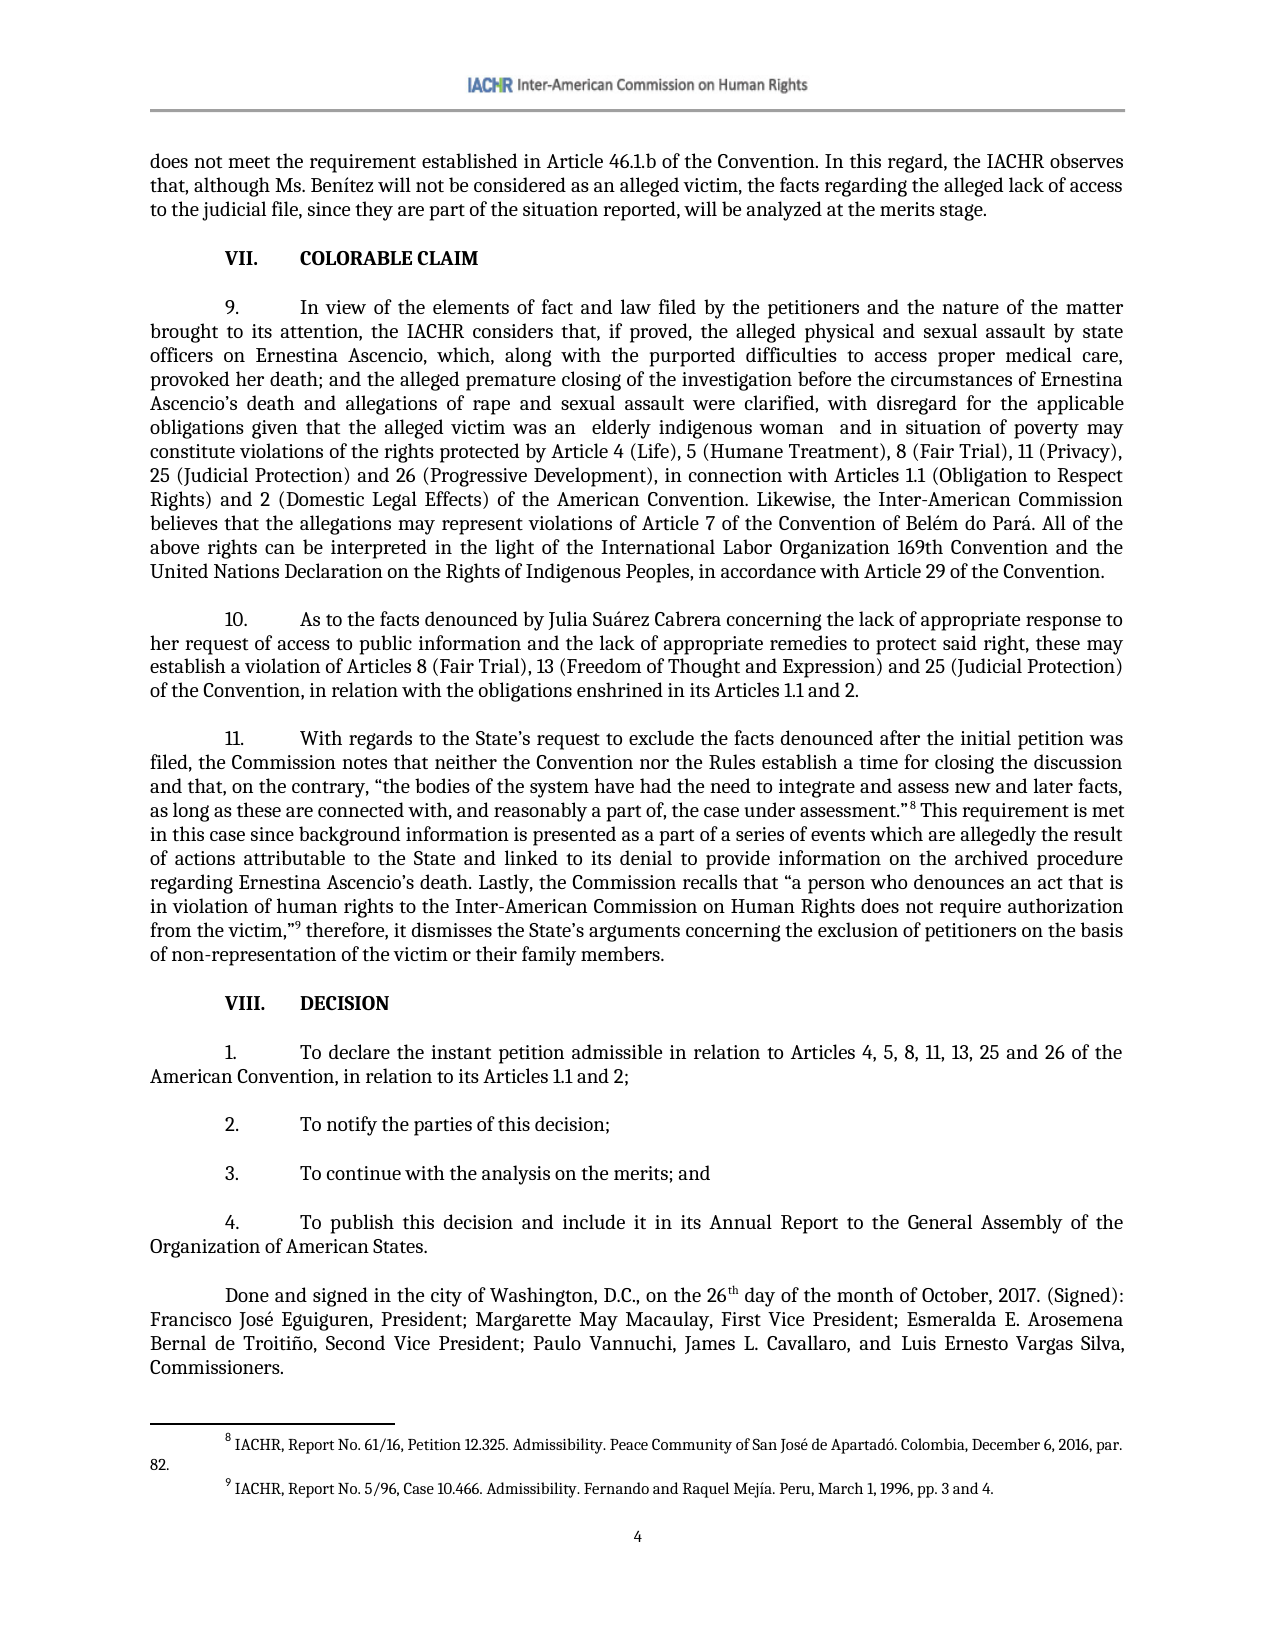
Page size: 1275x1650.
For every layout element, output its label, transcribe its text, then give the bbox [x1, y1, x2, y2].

list VIII. DECISION [225, 992, 1125, 1016]
text Done and signed in the city of Washington, D.C., on the 26th day of the month of October, 2017. (Signed): Francisco José Eguiguren, President; Margarette May Macaulay, First Vice President; Esmeralda E. Arosemena Bernal de Troitiño, Second Vice President; Paulo Vannuchi, James L. Cavallaro, and Luis Ernesto Vargas Silva, Commissioners. [150, 1283, 1125, 1379]
list To continue with the analysis on the merits; and [150, 1162, 1125, 1186]
list To notify the parties of this decision; [150, 1113, 1125, 1137]
list To publish this decision and include it in its Annual Report to the General Assembly of the Organization of American States. [150, 1211, 1125, 1258]
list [150, 150, 1125, 222]
picture [456, 75, 819, 95]
list VII. COLORABLE CLAIM [225, 247, 1125, 271]
list As to the facts denounced by Julia Suárez Cabrera concerning the lack of appropriate response to her request of access to public information and the lack of appropriate remedies to protect said right, these may establish a violation of Articles 8 (Fair Trial), 13 (Freedom of Thought and Expression) and 25 (Judicial Protection) of the Convention, in relation with the obligations enshrined in its Articles 1.1 and 2. [150, 607, 1125, 703]
list In view of the elements of fact and law filed by the petitioners and the nature of the matter brought to its attention, the IACHR considers that, if proved, the alleged physical and sexual assault by state officers on Ernestina Ascencio, which, along with the purported difficulties to access proper medical care, provoked her death; and the alleged premature closing of the investigation before the circumstances of Ernestina Ascencio’s death and allegations of rape and sexual assault were clarified, with disregard for the applicable obligations given that the alleged victim was an elderly indigenous woman and in situation of poverty may constitute violations of the rights protected by Article 4 (Life), 5 (Humane Treatment), 8 (Fair Trial), 11 (Privacy), 25 (Judicial Protection) and 26 (Progressive Development), in connection with Articles 1.1 (Obligation to Respect Rights) and 2 (Domestic Legal Effects) of the American Convention. Likewise, the Inter-American Commission believes that the allegations may represent violations of Article 7 of the Convention of Belém do Pará. All of the above rights can be interpreted in the light of the International Labor Organization 169th Convention and the United Nations Declaration on the Rights of Indigenous Peoples, in accordance with Article 29 of the Convention. [150, 296, 1125, 583]
list With regards to the State’s request to exclude the facts denounced after the initial petition was filed, the Commission notes that neither the Convention nor the Rules establish a time for closing the discussion and that, on the contrary, “the bodies of the system have had the need to integrate and assess new and later facts, as long as these are connected with, and reasonably a part of, the case under assessment.” This requirement is met in this case since background information is presented as a part of a series of events which are allegedly the result of actions attributable to the State and linked to its denial to provide information on the archived procedure regarding Ernestina Ascencio’s death. Lastly, the Commission recalls that “a person who denounces an act that is in violation of human rights to the Inter-American Commission on Human Rights does not require authorization from the victim,” therefore, it dismisses the State’s arguments concerning the exclusion of petitioners on the basis of non-representation of the victim or their family members. [150, 727, 1125, 967]
list To declare the instant petition admissible in relation to Articles 4, 5, 8, 11, 13, 25 and 26 of the American Convention, in relation to its Articles 1.1 and 2; [150, 1041, 1125, 1088]
